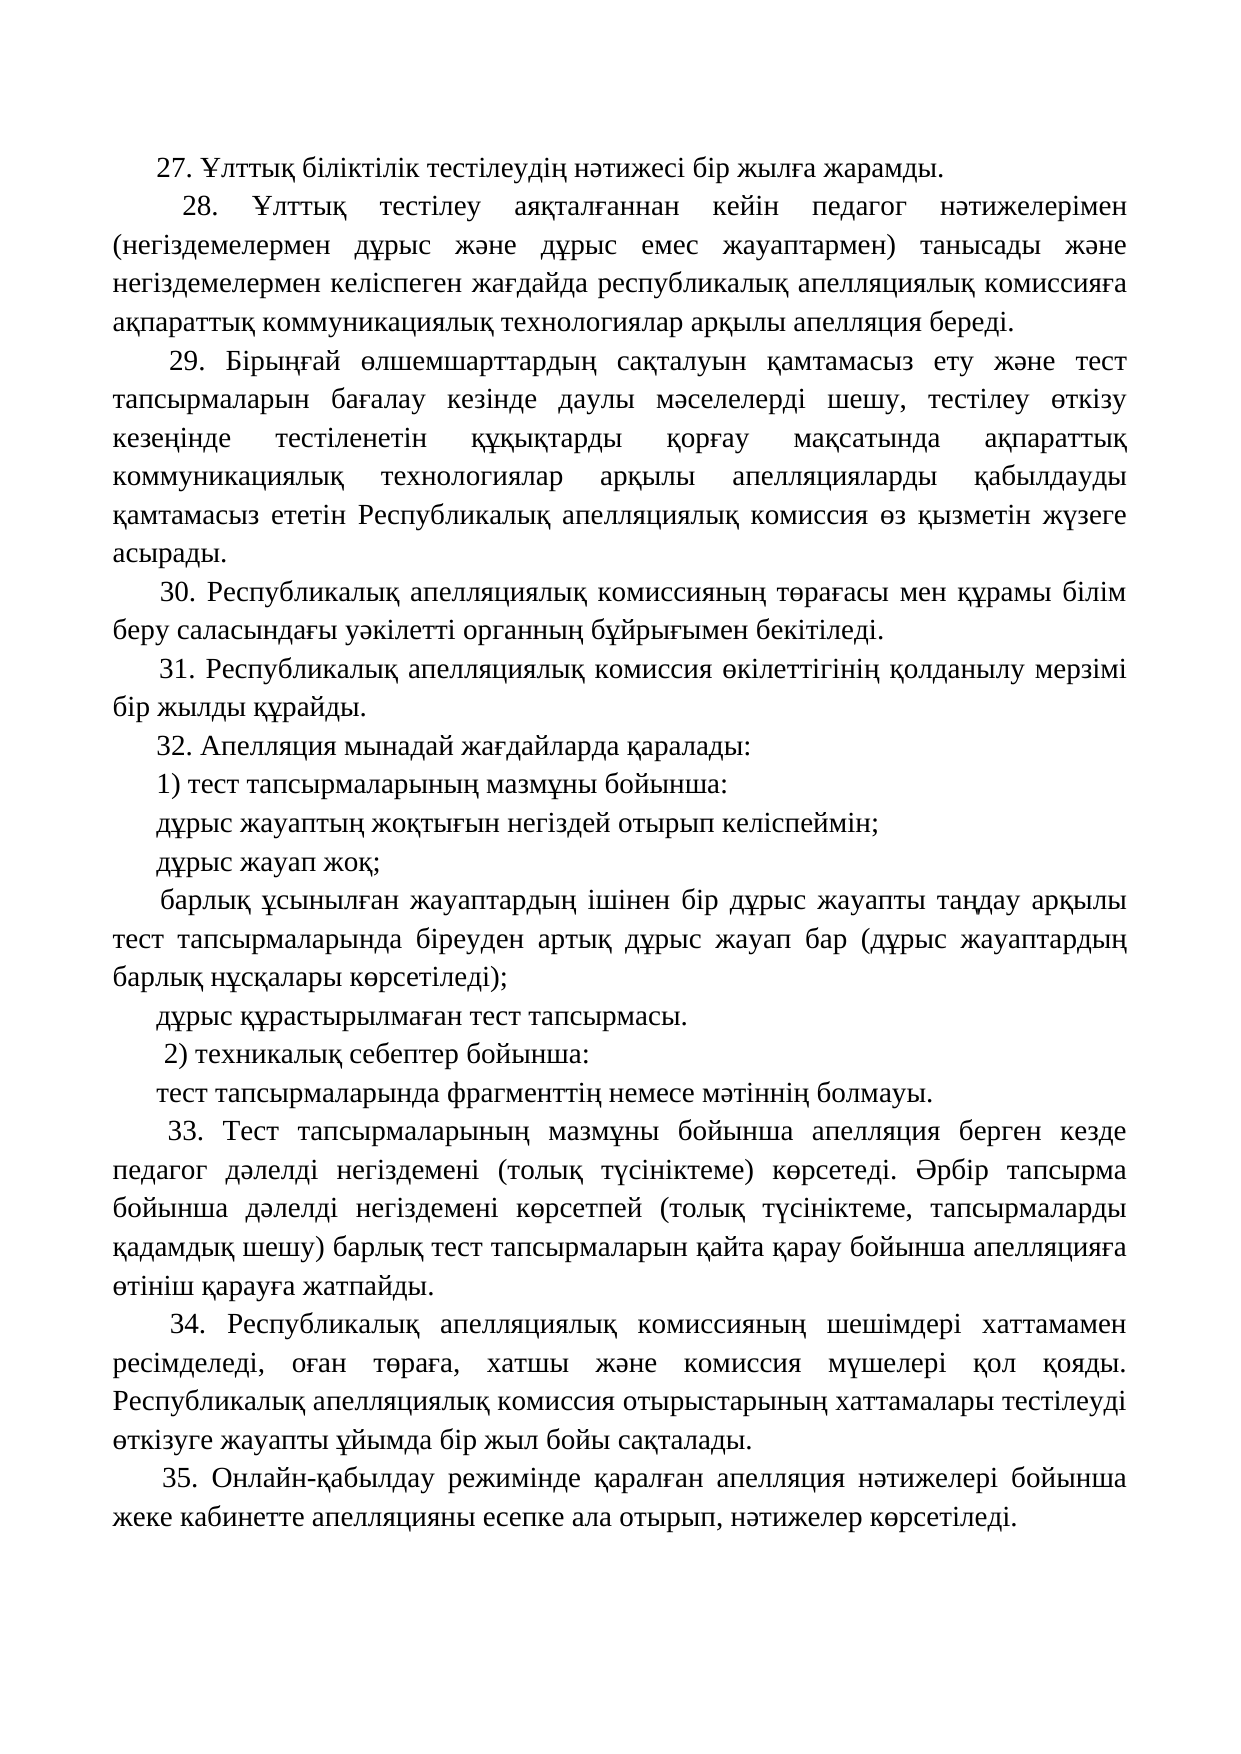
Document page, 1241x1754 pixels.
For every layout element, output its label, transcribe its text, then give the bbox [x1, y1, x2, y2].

text 31. Республикалық апелляциялық комиссия өкілеттігінің қолданылу мерзімі бір жылды құрайды. [112, 651, 1128, 723]
text дұрыс жауаптың жоқтығын негіздей отырып келіспеймін; [112, 805, 1128, 839]
text 29. Бірыңғай өлшемшарттардың сақталуын қамтамасыз ету және тест тапсырмаларын бағалау кезінде даулы мәселелерді шешу, тестілеу өткізу кезеңінде тестіленетін құқықтарды қорғау мақсатында ақпараттық коммуникациялық технологиялар арқылы апелляцияларды қабылдауды қамтамасыз ететін Республикалық апелляциялық комиссия өз қызметін жүзеге асырады. [112, 343, 1128, 569]
text 35. Онлайн-қабылдау режимінде қаралған апелляция нәтижелері бойынша жеке кабинетте апелляцияны есепке ала отырып, нәтижелер көрсетіледі. [112, 1460, 1128, 1532]
text 34. Республикалық апелляциялық комиссияның шешімдері хаттамамен ресімделеді, оған төраға, хатшы және комиссия мүшелері қол қояды. Республикалық апелляциялық комиссия отырыстарының хаттамалары тестілеуді өткізуге жауапты ұйымда бір жыл бойы сақталады. [112, 1306, 1128, 1455]
text барлық ұсынылған жауаптардың ішінен бір дұрыс жауапты таңдау арқылы тест тапсырмаларында біреуден артық дұрыс жауап бар (дұрыс жауаптардың барлық нұсқалары көрсетіледі); [112, 882, 1128, 993]
text дұрыс құрастырылмаған тест тапсырмасы. [112, 998, 1128, 1031]
text тест тапсырмаларында фрагменттің немесе мәтіннің болмауы. [112, 1075, 1128, 1108]
text 1) тест тапсырмаларының мазмұны бойынша: [112, 767, 1128, 800]
text 33. Тест тапсырмаларының мазмұны бойынша апелляция берген кезде педагог дәлелді негіздемені (толық түсініктеме) көрсетеді. Әрбір тапсырма бойынша дәлелді негіздемені көрсетпей (толық түсініктеме, тапсырмаларды қадамдық шешу) барлық тест тапсырмаларын қайта қарау бойынша апелляцияға өтініш қарауға жатпайды. [112, 1113, 1128, 1301]
text 32. Апелляция мынадай жағдайларда қаралады: [112, 728, 1128, 762]
text 2) техникалық себептер бойынша: [112, 1036, 1128, 1070]
text 27. Ұлттық біліктілік тестілеудің нәтижесі бір жылға жарамды. [112, 150, 1128, 183]
text 30. Республикалық апелляциялық комиссияның төрағасы мен құрамы білім беру саласындағы уәкілетті органның бұйрығымен бекітіледі. [112, 574, 1128, 646]
text дұрыс жауап жоқ; [112, 844, 1128, 877]
text 28. Ұлттық тестілеу аяқталғаннан кейін педагог нәтижелерімен (негіздемелермен дұрыс және дұрыс емес жауаптармен) танысады және негіздемелермен келіспеген жағдайда республикалық апелляциялық комиссияға ақпараттық коммуникациялық технологиялар арқылы апелляция береді. [112, 188, 1128, 338]
